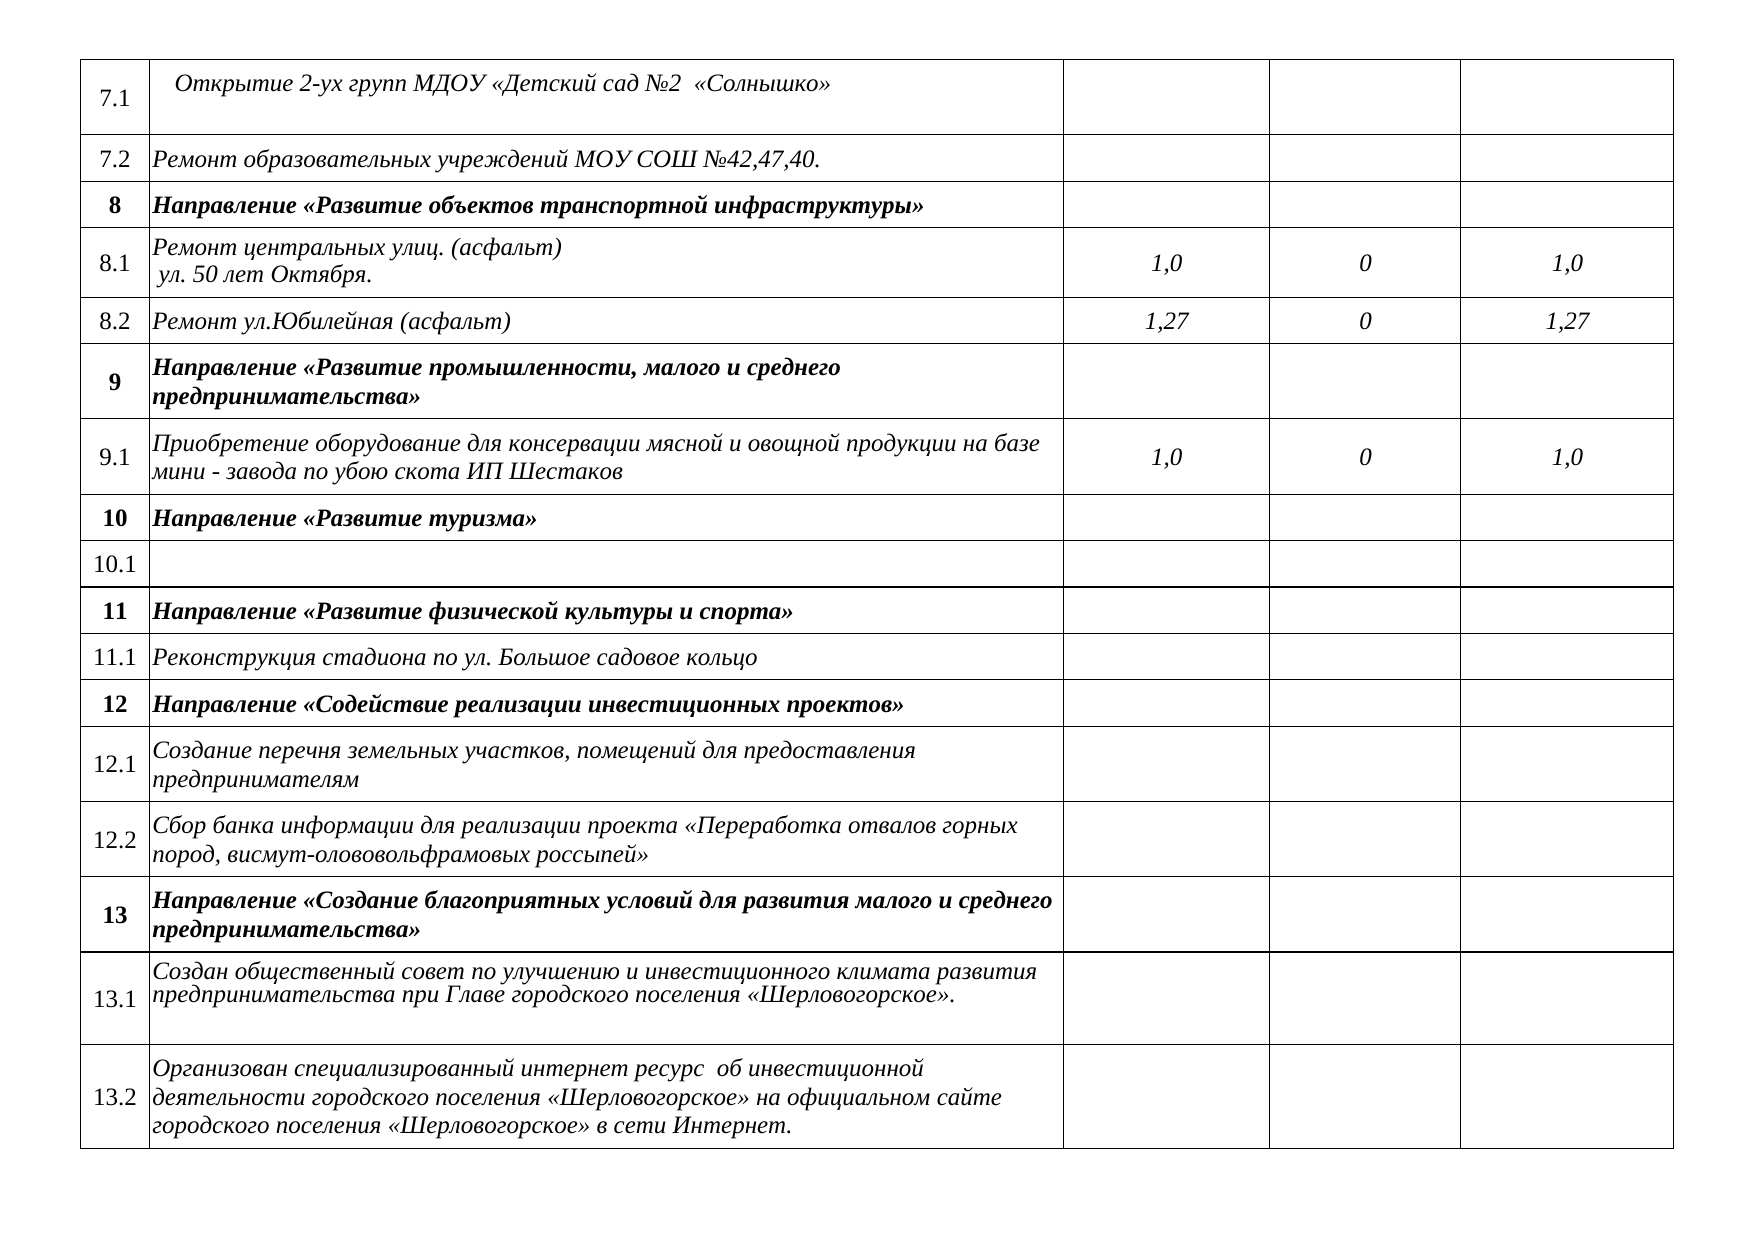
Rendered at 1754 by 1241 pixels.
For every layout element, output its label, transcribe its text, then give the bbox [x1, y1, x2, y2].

table_cell [1064, 541, 1269, 586]
table_cell 0 [1270, 419, 1460, 493]
table_cell Направление «Развитие туризма» [150, 495, 1063, 540]
table_cell [1461, 135, 1673, 181]
table_cell [1270, 182, 1460, 227]
table_cell [1064, 680, 1269, 726]
table_cell [1461, 953, 1673, 1044]
table_cell Открытие 2-ух групп МДОУ «Детский сад №2 «Солнышко» [150, 60, 1063, 134]
table_cell [1064, 588, 1269, 633]
table_cell 13.2 [81, 1045, 149, 1148]
table_cell [1270, 495, 1460, 540]
table_cell 9 [81, 344, 149, 418]
table_cell Создан общественный совет по улучшению и инвестиционного климата развития предпринимательства при Главе городского поселения «Шерловогорское». [150, 953, 1063, 1044]
table_cell [1461, 541, 1673, 586]
table_cell [1461, 727, 1673, 801]
table_cell [1270, 727, 1460, 801]
table_cell 7.1 [81, 60, 149, 134]
table_cell 0 [1270, 298, 1460, 343]
table_cell [1270, 60, 1460, 134]
table_cell Направление «Создание благоприятных условий для развития малого и среднего предпринимательства» [150, 877, 1063, 951]
table_cell [1461, 634, 1673, 679]
table_cell 13.1 [81, 953, 149, 1044]
table_cell [1461, 1045, 1673, 1148]
table_cell [1270, 344, 1460, 418]
table_cell [1461, 60, 1673, 134]
table_cell 7.2 [81, 135, 149, 181]
table_cell [1064, 344, 1269, 418]
table_cell 12 [81, 680, 149, 726]
table_cell [1461, 877, 1673, 951]
table_cell 8 [81, 182, 149, 227]
table_cell 10.1 [81, 541, 149, 586]
table_cell 1,0 [1064, 419, 1269, 493]
table_cell [1064, 135, 1269, 181]
table_cell Создание перечня земельных участков, помещений для предоставления предпринимателям [150, 727, 1063, 801]
table_cell Направление «Содействие реализации инвестиционных проектов» [150, 680, 1063, 726]
table_cell Ремонт ул.Юбилейная (асфальт) [150, 298, 1063, 343]
table_cell 1,0 [1461, 419, 1673, 493]
table_cell [1064, 727, 1269, 801]
table_cell Ремонт центральных улиц. (асфальт) ул. 50 лет Октября. [150, 228, 1063, 297]
table_cell [1270, 634, 1460, 679]
table_cell 1,27 [1064, 298, 1269, 343]
table_cell Ремонт образовательных учреждений МОУ СОШ №42,47,40. [150, 135, 1063, 181]
table_cell [1461, 344, 1673, 418]
table_cell 8.1 [81, 228, 149, 297]
table_cell 1,0 [1064, 228, 1269, 297]
table_cell 12.2 [81, 802, 149, 876]
table_cell [1064, 953, 1269, 1044]
table_cell [1461, 588, 1673, 633]
table_cell 10 [81, 495, 149, 540]
table_cell 9.1 [81, 419, 149, 493]
table_cell [1461, 680, 1673, 726]
table_cell [150, 541, 1063, 586]
table_cell Приобретение оборудование для консервации мясной и овощной продукции на базе мини - завода по убою скота ИП Шестаков [150, 419, 1063, 493]
table_cell Направление «Развитие промышленности, малого и среднего предпринимательства» [150, 344, 1063, 418]
table_cell [1461, 495, 1673, 540]
table_cell [1064, 60, 1269, 134]
table_cell 1,0 [1461, 228, 1673, 297]
table_cell [1270, 877, 1460, 951]
table_cell [1461, 802, 1673, 876]
table_cell [1270, 1045, 1460, 1148]
table_cell [1270, 588, 1460, 633]
table_cell [1064, 1045, 1269, 1148]
table_cell [1270, 802, 1460, 876]
table_cell Направление «Развитие физической культуры и спорта» [150, 588, 1063, 633]
table_cell [1064, 877, 1269, 951]
table_cell Реконструкция стадиона по ул. Большое садовое кольцо [150, 634, 1063, 679]
table_cell 12.1 [81, 727, 149, 801]
table_cell [1270, 680, 1460, 726]
table_cell [1064, 802, 1269, 876]
table_cell [1064, 634, 1269, 679]
table_cell Сбор банка информации для реализации проекта «Переработка отвалов горных пород, висмут-олововольфрамовых россыпей» [150, 802, 1063, 876]
table_cell Направление «Развитие объектов транспортной инфраструктуры» [150, 182, 1063, 227]
table_cell [1270, 541, 1460, 586]
table_cell Организован специализированный интернет ресурс об инвестиционной деятельности городского поселения «Шерловогорское» на официальном сайте городского поселения «Шерловогорское» в сети Интернет. [150, 1045, 1063, 1148]
table_cell 0 [1270, 228, 1460, 297]
table_cell 13 [81, 877, 149, 951]
table_cell 11 [81, 588, 149, 633]
table_cell [1461, 182, 1673, 227]
table_cell [1064, 182, 1269, 227]
table_cell [1270, 953, 1460, 1044]
table_cell 11.1 [81, 634, 149, 679]
table_cell 1,27 [1461, 298, 1673, 343]
table_cell 8.2 [81, 298, 149, 343]
table_cell [1270, 135, 1460, 181]
table_cell [1064, 495, 1269, 540]
